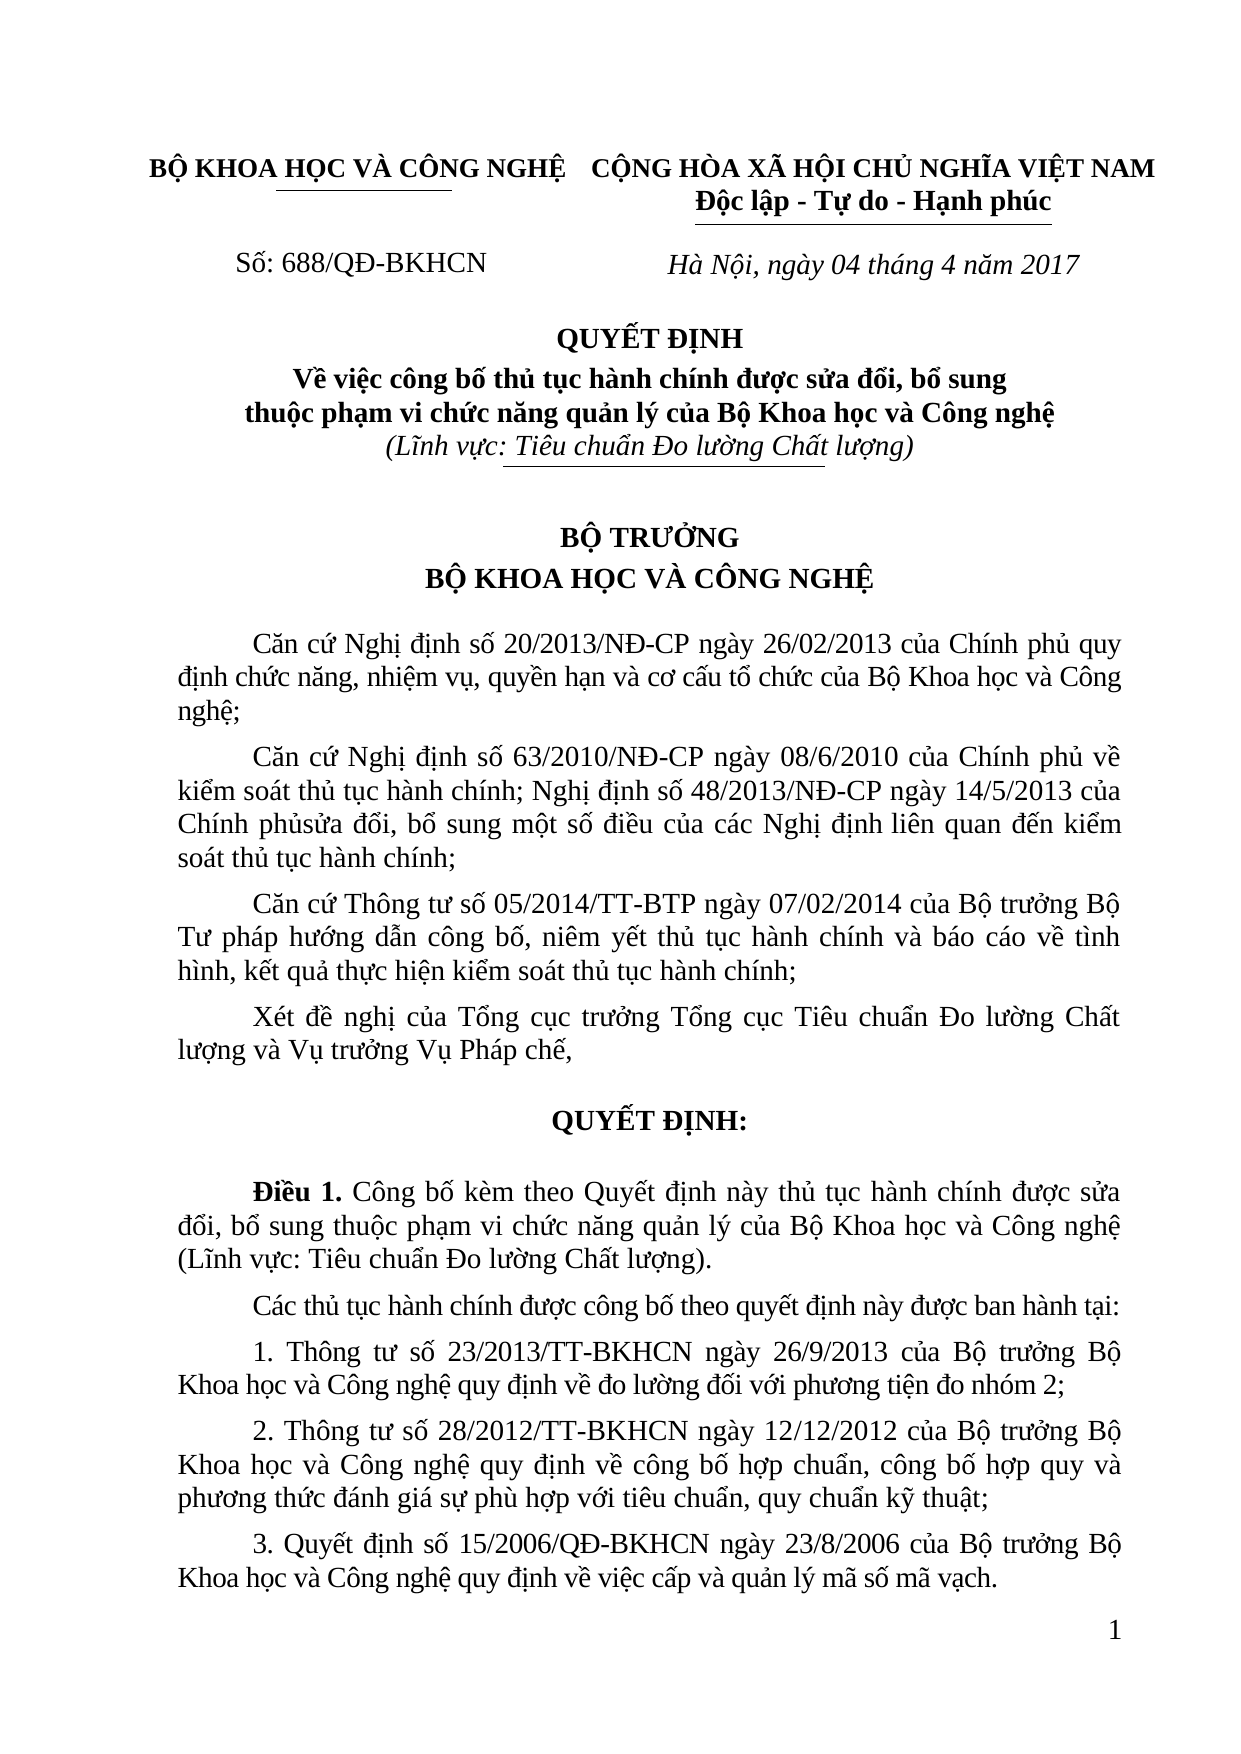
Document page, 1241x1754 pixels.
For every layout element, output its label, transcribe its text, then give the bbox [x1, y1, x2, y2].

text Căn cứ Thông tư số 05/2014/TT-BTP ngày 07/02/2014 của Bộ trưởng Bộ Tư pháp hướng dẫn công bố, niêm yết thủ tục hành chính và báo cáo về tình hình, kết quả thực hiện kiểm soát thủ tục hành chính; [177, 886, 1122, 986]
text Căn cứ Nghị định số 20/2013/NĐ-CP ngày 26/02/2013 của Chính phủ quy định chức năng, nhiệm vụ, quyền hạn và cơ cấu tổ chức của Bộ Khoa học và Công nghệ; [177, 626, 1122, 727]
table_header BỘ KHOA HỌC VÀ CÔNG NGHỆ Số: 688/QĐ-BKHCN [138, 152, 585, 281]
text Xét đề nghị của Tổng cục trưởng Tổng cục Tiêu chuẩn Đo lường Chất lượng và Vụ trưởng Vụ Pháp chế, [177, 999, 1122, 1066]
text (Lĩnh vực: Tiêu chuẩn Đo lường Chất lượng) [177, 428, 1122, 462]
text Về việc công bố thủ tục hành chính được sửa đổi, bổ sung [177, 361, 1122, 395]
text Các thủ tục hành chính được công bố theo quyết định này được ban hành tại: [177, 1288, 1122, 1321]
text thuộc phạm vi chức năng quản lý của Bộ Khoa học và Công nghệ [177, 395, 1122, 428]
table_header CỘNG HÒA XÃ HỘI CHỦ NGHĨA VIỆT NAM Độc lập - Tự do - Hạnh phúc Hà Nội, ngày 04 tháng 4 năm 2017 [585, 152, 1162, 281]
text 2. Thông tư số 28/2012/TT-BKHCN ngày 12/12/2012 của Bộ trưởng Bộ Khoa học và Công nghệ quy định về công bố hợp chuẩn, công bố hợp quy và phương thức đánh giá sự phù hợp với tiêu chuẩn, quy chuẩn kỹ thuật; [177, 1413, 1122, 1514]
text QUYẾT ĐỊNH: [177, 1103, 1122, 1137]
text Căn cứ Nghị định số 63/2010/NĐ-CP ngày 08/6/2010 của Chính phủ về kiểm soát thủ tục hành chính; Nghị định số 48/2013/NĐ-CP ngày 14/5/2013 của Chính phủsửa đổi, bổ sung một số điều của các Nghị định liên quan đến kiểm soát thủ tục hành chính; [177, 739, 1122, 873]
text 1. Thông tư số 23/2013/TT-BKHCN ngày 26/9/2013 của Bộ trưởng Bộ Khoa học và Công nghệ quy định về đo lường đối với phương tiện đo nhóm 2; [177, 1334, 1122, 1401]
text Điều 1. Công bố kèm theo Quyết định này thủ tục hành chính được sửa đổi, bổ sung thuộc phạm vi chức năng quản lý của Bộ Khoa học và Công nghệ (Lĩnh vực: Tiêu chuẩn Đo lường Chất lượng). [177, 1174, 1122, 1275]
text QUYẾT ĐỊNH [177, 321, 1122, 355]
text 3. Quyết định số 15/2006/QĐ-BKHCN ngày 23/8/2006 của Bộ trưởng Bộ Khoa học và Công nghệ quy định về việc cấp và quản lý mã số mã vạch. [177, 1526, 1122, 1593]
text BỘ TRƯỞNG [177, 521, 1122, 554]
text BỘ KHOA HỌC VÀ CÔNG NGHỆ [177, 561, 1122, 594]
